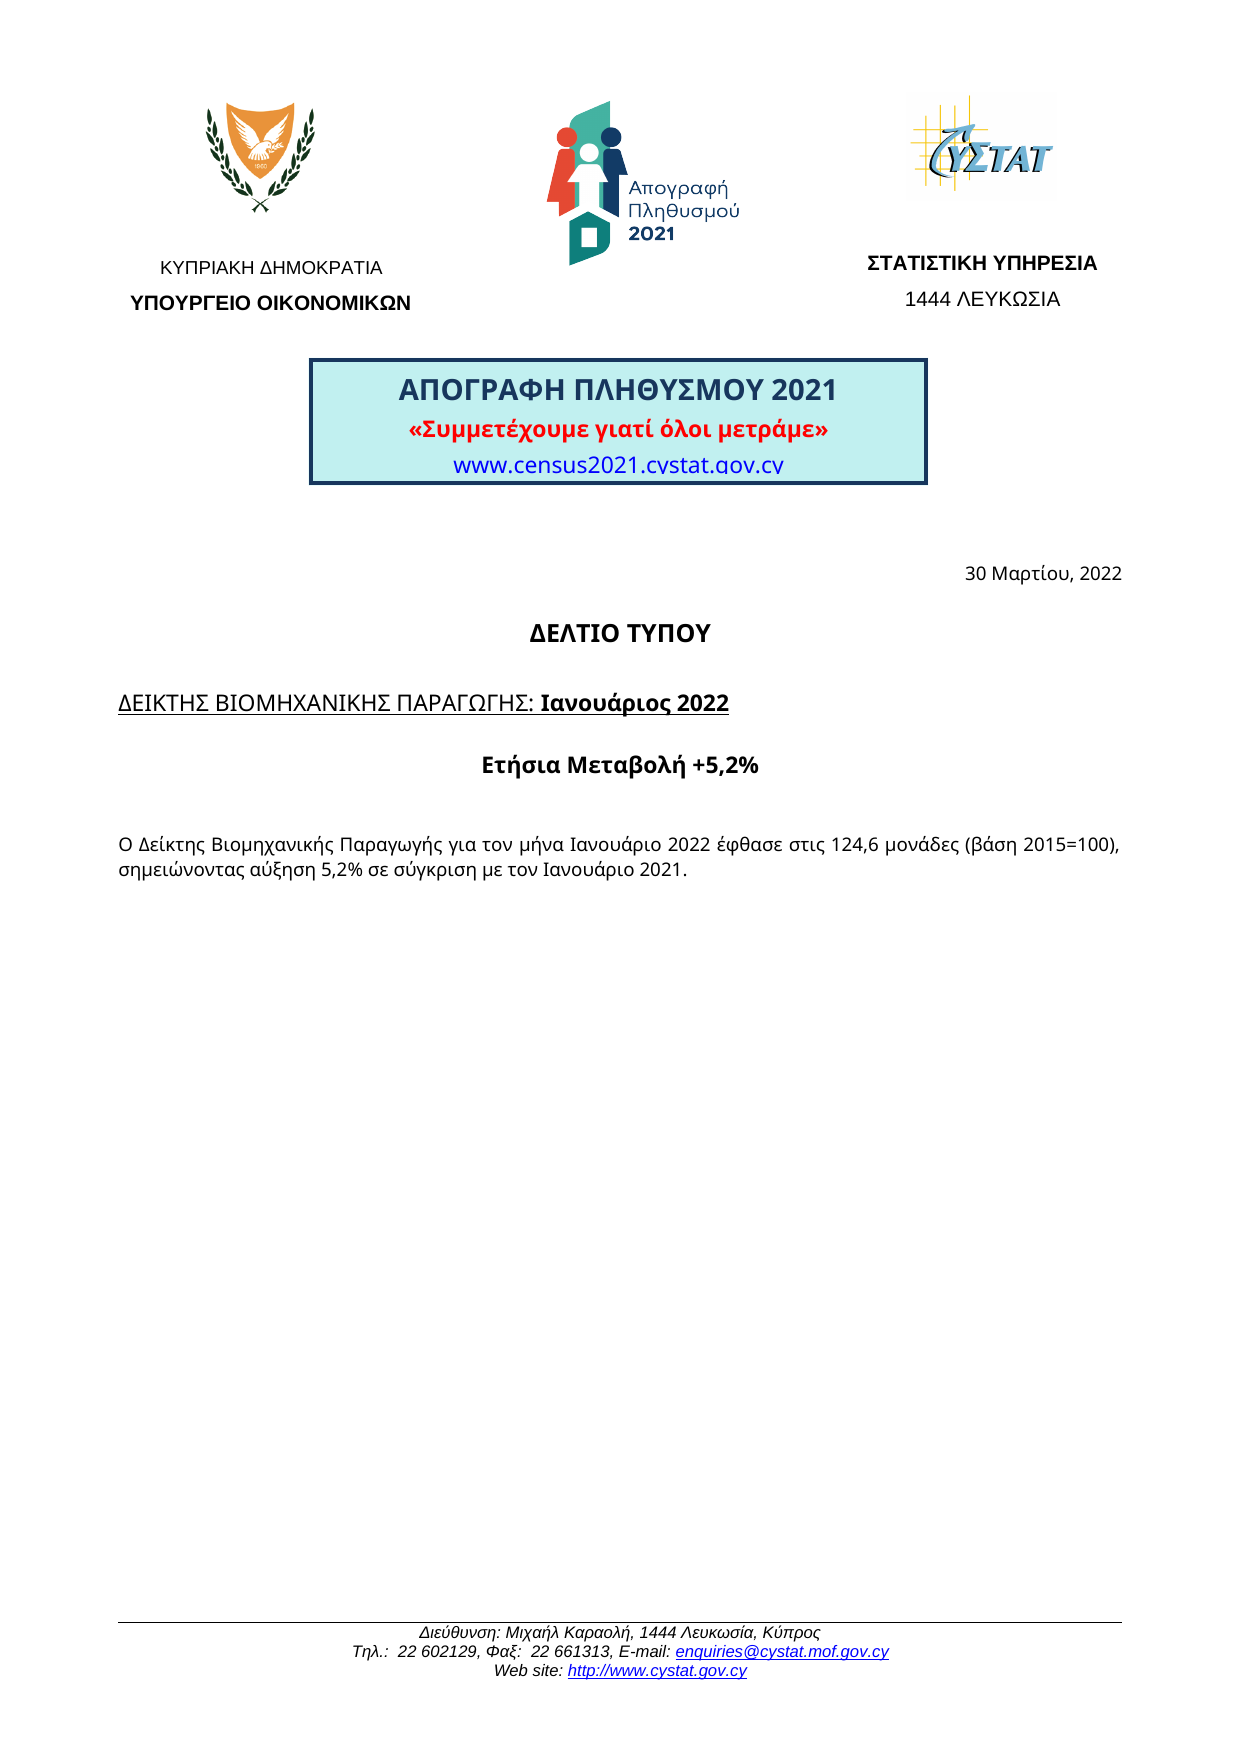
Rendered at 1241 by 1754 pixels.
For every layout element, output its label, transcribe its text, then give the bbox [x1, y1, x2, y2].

picture [204, 101, 315, 213]
text 30 Μαρτίου, 2022 [103, 561, 1122, 586]
text Ο Δείκτης Βιομηχανικής Παραγωγής για τον μήνα Ιανουάριο 2022 έφθασε στις 124,6 μονάδες (βάση 2015=100), σημειώνοντας αύξηση 5,2% σε σύγκριση με τον Ιανουάριο 2021. [118, 831, 1122, 882]
text ΔΕΙΚΤΗΣ ΒΙΟΜΗΧΑΝΙΚΗΣ ΠΑΡΑΓΩΓΗΣ: Ιανουάριος 2022 [118, 687, 1122, 718]
picture [442, 85, 843, 282]
text Ετήσια Μεταβολή +5,2% [118, 748, 1122, 780]
text ΔΕΛΤΙΟ ΤΥΠΟΥ [118, 615, 1122, 649]
